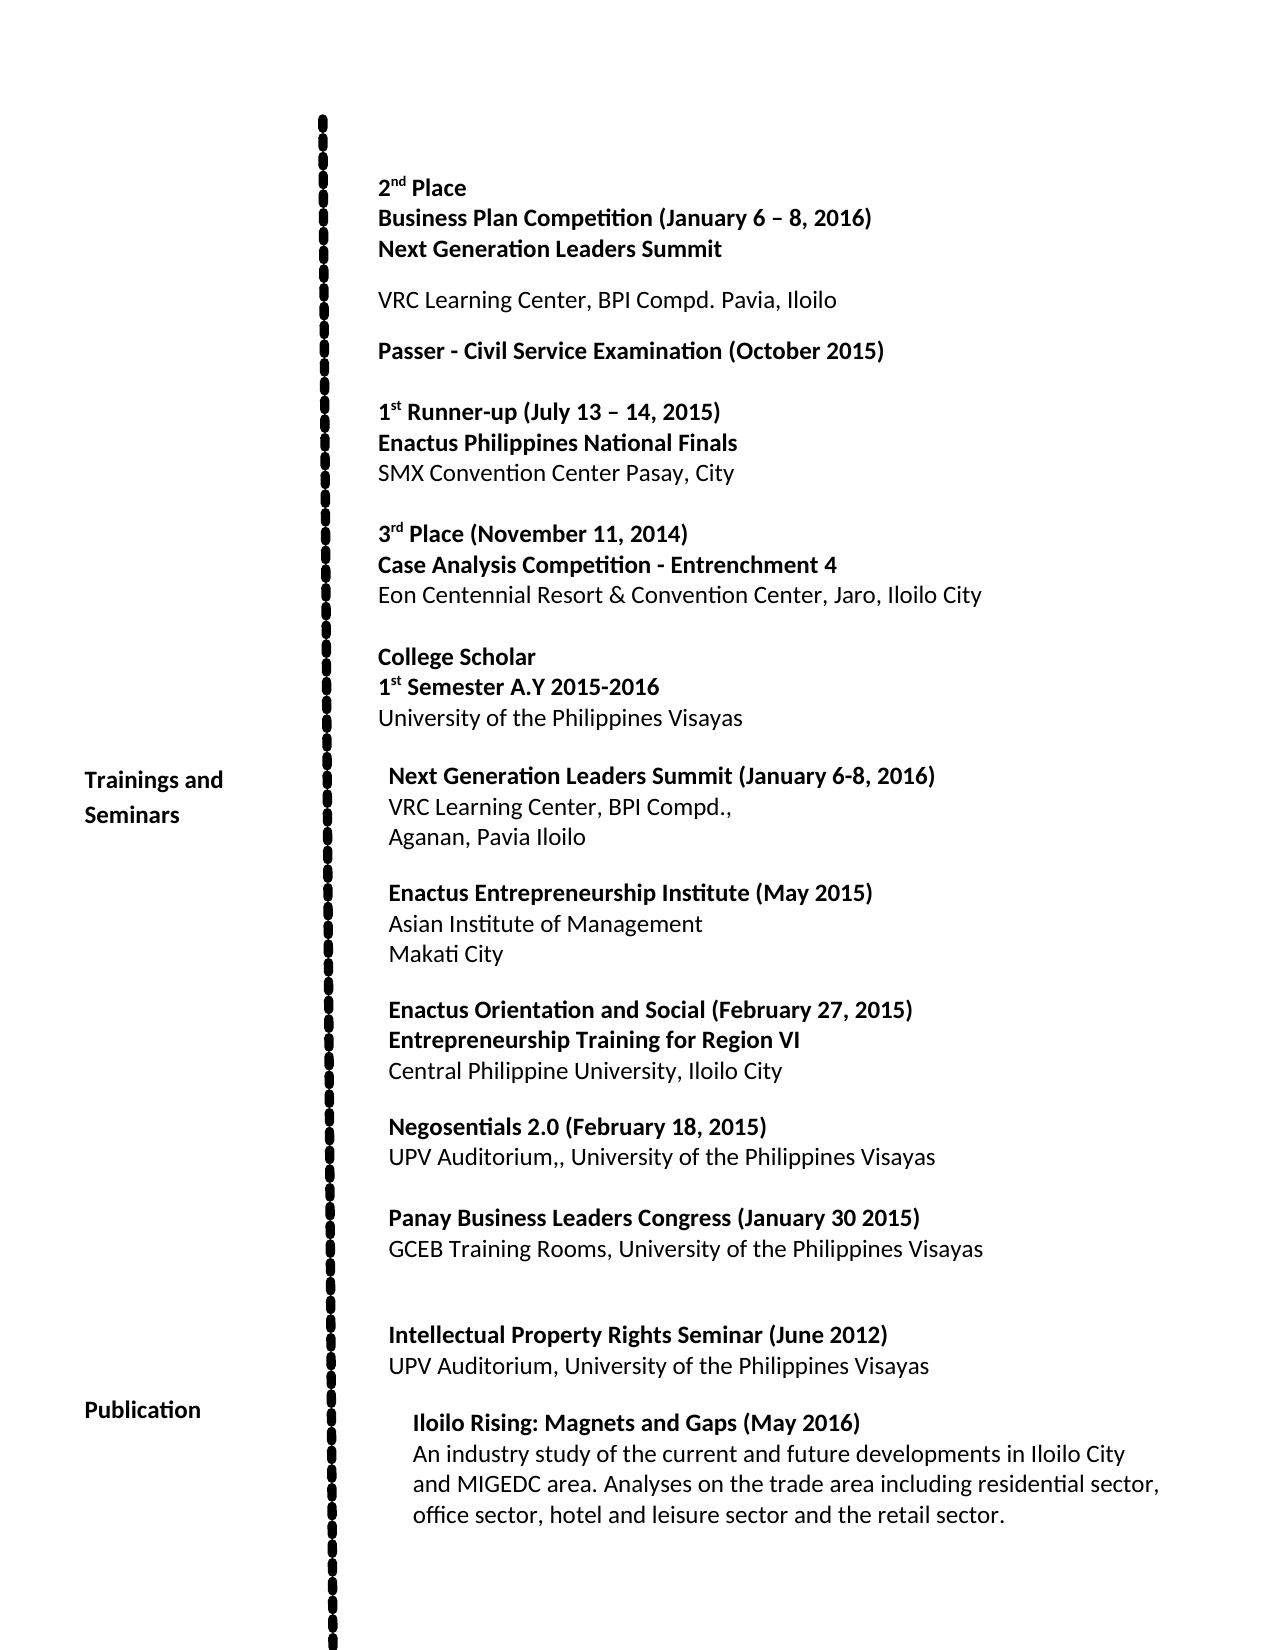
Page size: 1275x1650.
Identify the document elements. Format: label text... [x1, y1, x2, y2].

text Trainings and [84, 764, 373, 794]
text Seminars [84, 799, 373, 829]
text Publication [84, 1394, 398, 1424]
